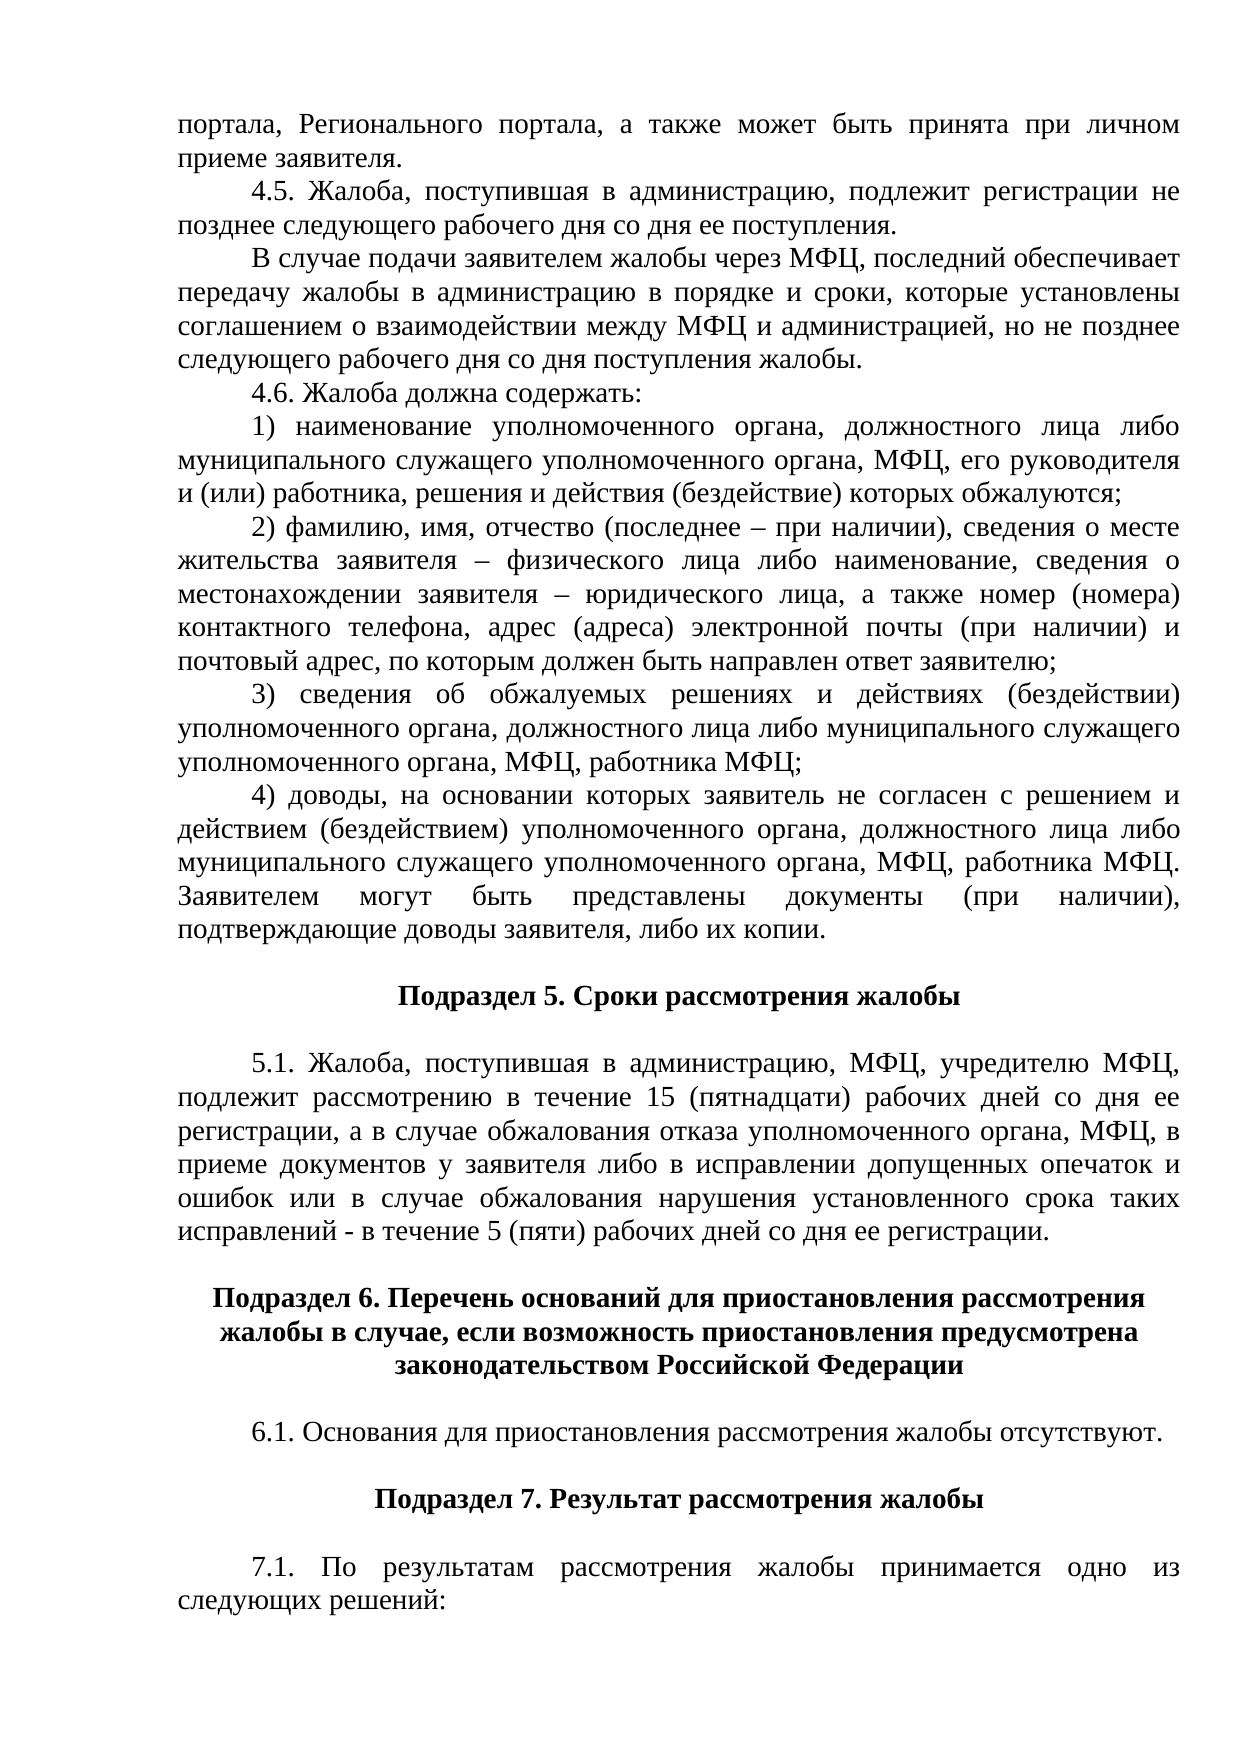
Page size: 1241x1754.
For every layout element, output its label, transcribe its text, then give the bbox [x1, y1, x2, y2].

text 6.1. Основания для приостановления рассмотрения жалобы отсутствуют. [177, 1414, 1181, 1448]
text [177, 106, 1181, 173]
text 5.1. Жалоба, поступившая в администрацию, МФЦ, учредителю МФЦ, подлежит рассмотрению в течение 15 (пятнадцати) рабочих дней со дня ее регистрации, а в случае обжалования отказа уполномоченного органа, МФЦ, в приеме документов у заявителя либо в исправлении допущенных опечаток и ошибок или в случае обжалования нарушения установленного срока таких исправлений - в течение 5 (пяти) рабочих дней со дня ее регистрации. [177, 1046, 1181, 1247]
text Подраздел 6. Перечень оснований для приостановления рассмотрения жалобы в случае, если возможность приостановления предусмотрена [177, 1280, 1181, 1347]
text законодательством Российской Федерации [177, 1347, 1181, 1381]
text 3) сведения об обжалуемых решениях и действиях (бездействии) уполномоченного органа, должностного лица либо муниципального служащего уполномоченного органа, МФЦ, работника МФЦ; [177, 677, 1181, 777]
text 4.5. Жалоба, поступившая в администрацию, подлежит регистрации не позднее следующего рабочего дня со дня ее поступления. [177, 173, 1181, 241]
text Подраздел 7. Результат рассмотрения жалобы [177, 1482, 1181, 1515]
text Подраздел 5. Сроки рассмотрения жалобы [177, 978, 1181, 1012]
text 1) наименование уполномоченного органа, должностного лица либо муниципального служащего уполномоченного органа, МФЦ, его руководителя и (или) работника, решения и действия (бездействие) которых обжалуются; [177, 408, 1181, 509]
text 2) фамилию, имя, отчество (последнее – при наличии), сведения о месте жительства заявителя – физического лица либо наименование, сведения о местонахождении заявителя – юридического лица, а также номер (номера) контактного телефона, адрес (адреса) электронной почты (при наличии) и почтовый адрес, по которым должен быть направлен ответ заявителю; [177, 509, 1181, 677]
text 4.6. Жалоба должна содержать: [177, 375, 1181, 408]
text 7.1. По результатам рассмотрения жалобы принимается одно из следующих решений: [177, 1549, 1181, 1616]
text В случае подачи заявителем жалобы через МФЦ, последний обеспечивает передачу жалобы в администрацию в порядке и сроки, которые установлены соглашением о взаимодействии между МФЦ и администрацией, но не позднее следующего рабочего дня со дня поступления жалобы. [177, 241, 1181, 375]
text 4) доводы, на основании которых заявитель не согласен с решением и действием (бездействием) уполномоченного органа, должностного лица либо муниципального служащего уполномоченного органа, МФЦ, работника МФЦ. Заявителем могут быть представлены документы (при наличии), подтверждающие доводы заявителя, либо их копии. [177, 777, 1181, 945]
